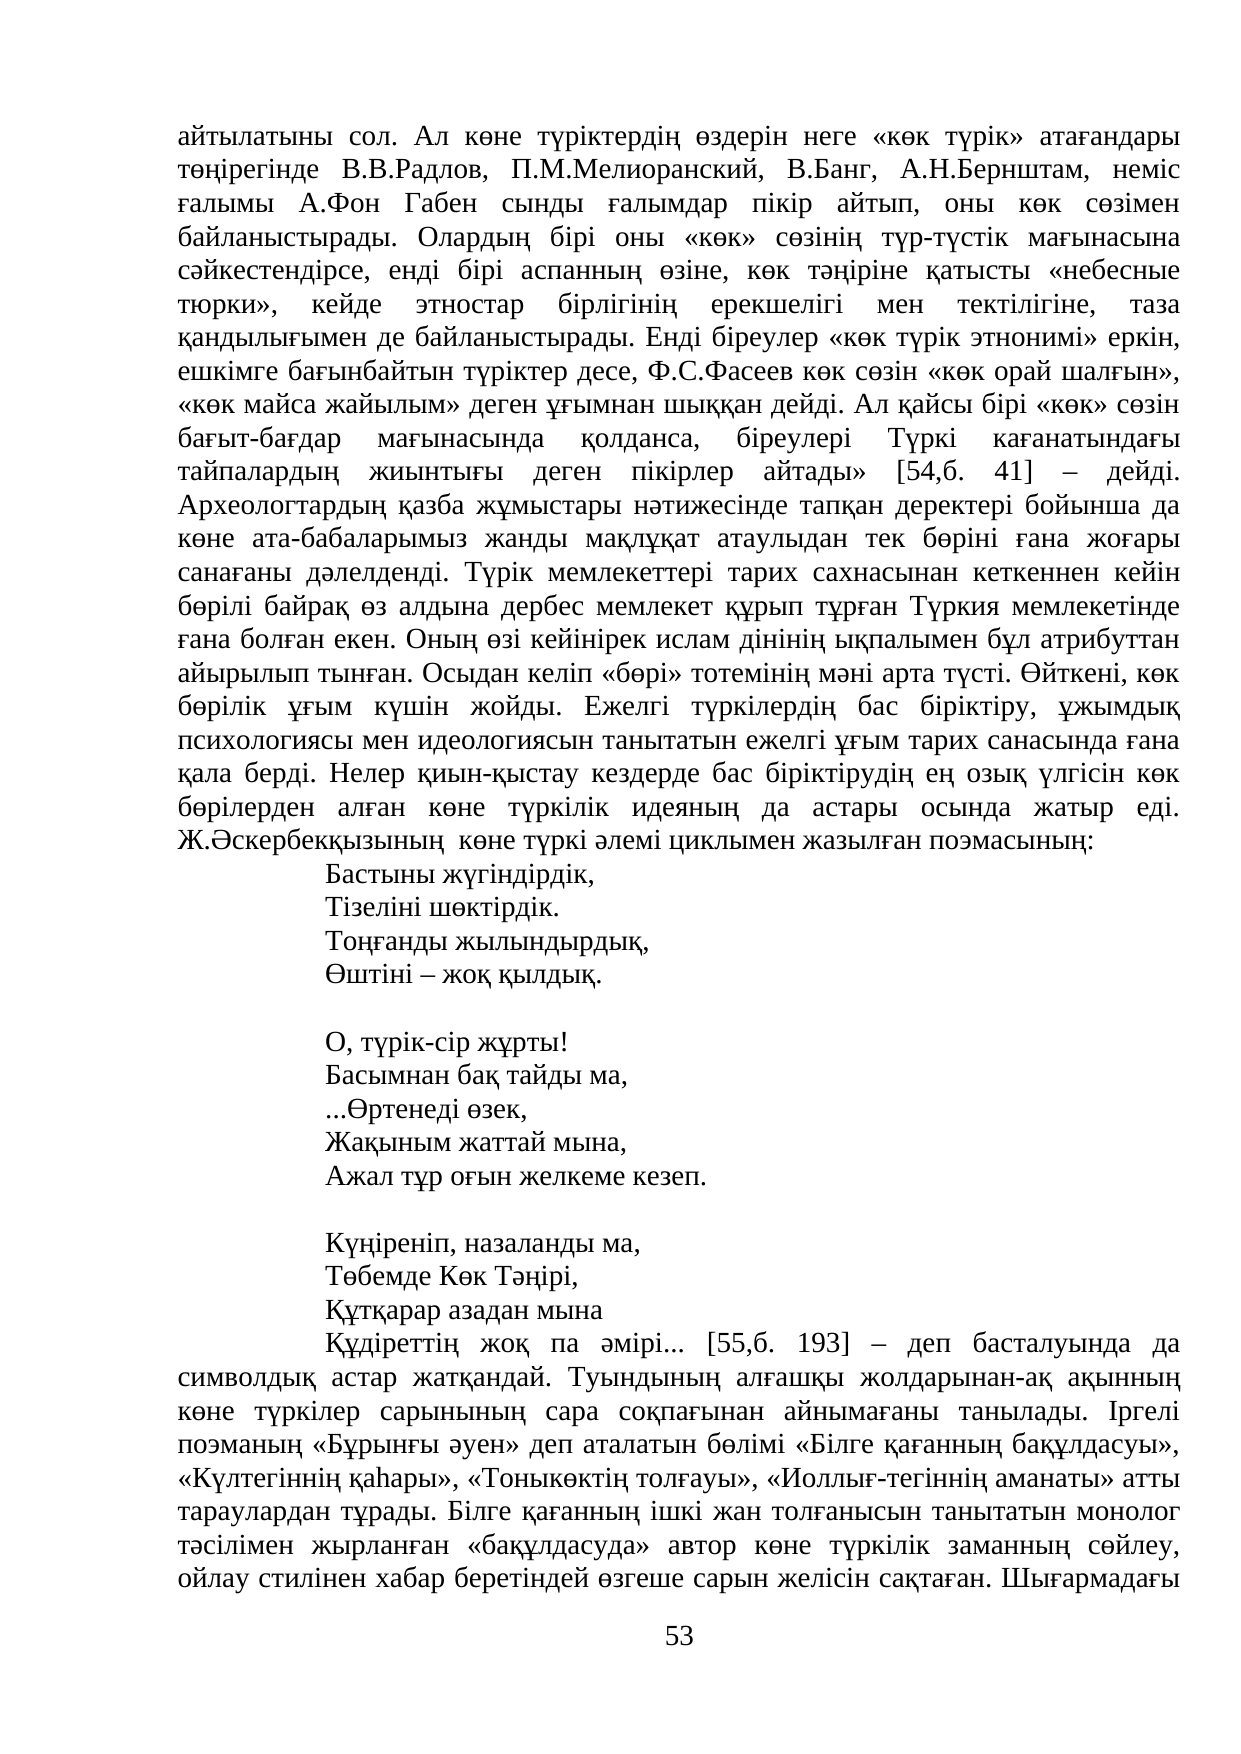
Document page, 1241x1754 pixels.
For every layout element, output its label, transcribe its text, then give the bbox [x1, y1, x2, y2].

text Күңіреніп, назаланды ма, [325, 1225, 1181, 1258]
text ...Өртенеді өзек, [325, 1091, 1181, 1124]
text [177, 118, 1181, 856]
text Құтқарар азадан мына [325, 1292, 1181, 1326]
text Өштіні – жоқ қылдық. [325, 957, 1181, 990]
text О, түрік-сір жұрты! [325, 1024, 1181, 1057]
text Тізеліні шөктірдік. [325, 889, 1181, 923]
text Жақыным жаттай мына, [325, 1124, 1181, 1158]
text Ажал тұр оғын желкеме кезеп. [325, 1158, 1181, 1191]
text Тоңғанды жылындырдық, [325, 923, 1181, 957]
text Бастыны жүгіндірдік, [325, 856, 1181, 889]
text Төбемде Көк Тәңірі, [325, 1258, 1181, 1292]
text Басымнан бақ тайды ма, [325, 1057, 1181, 1091]
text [177, 1326, 1181, 1594]
